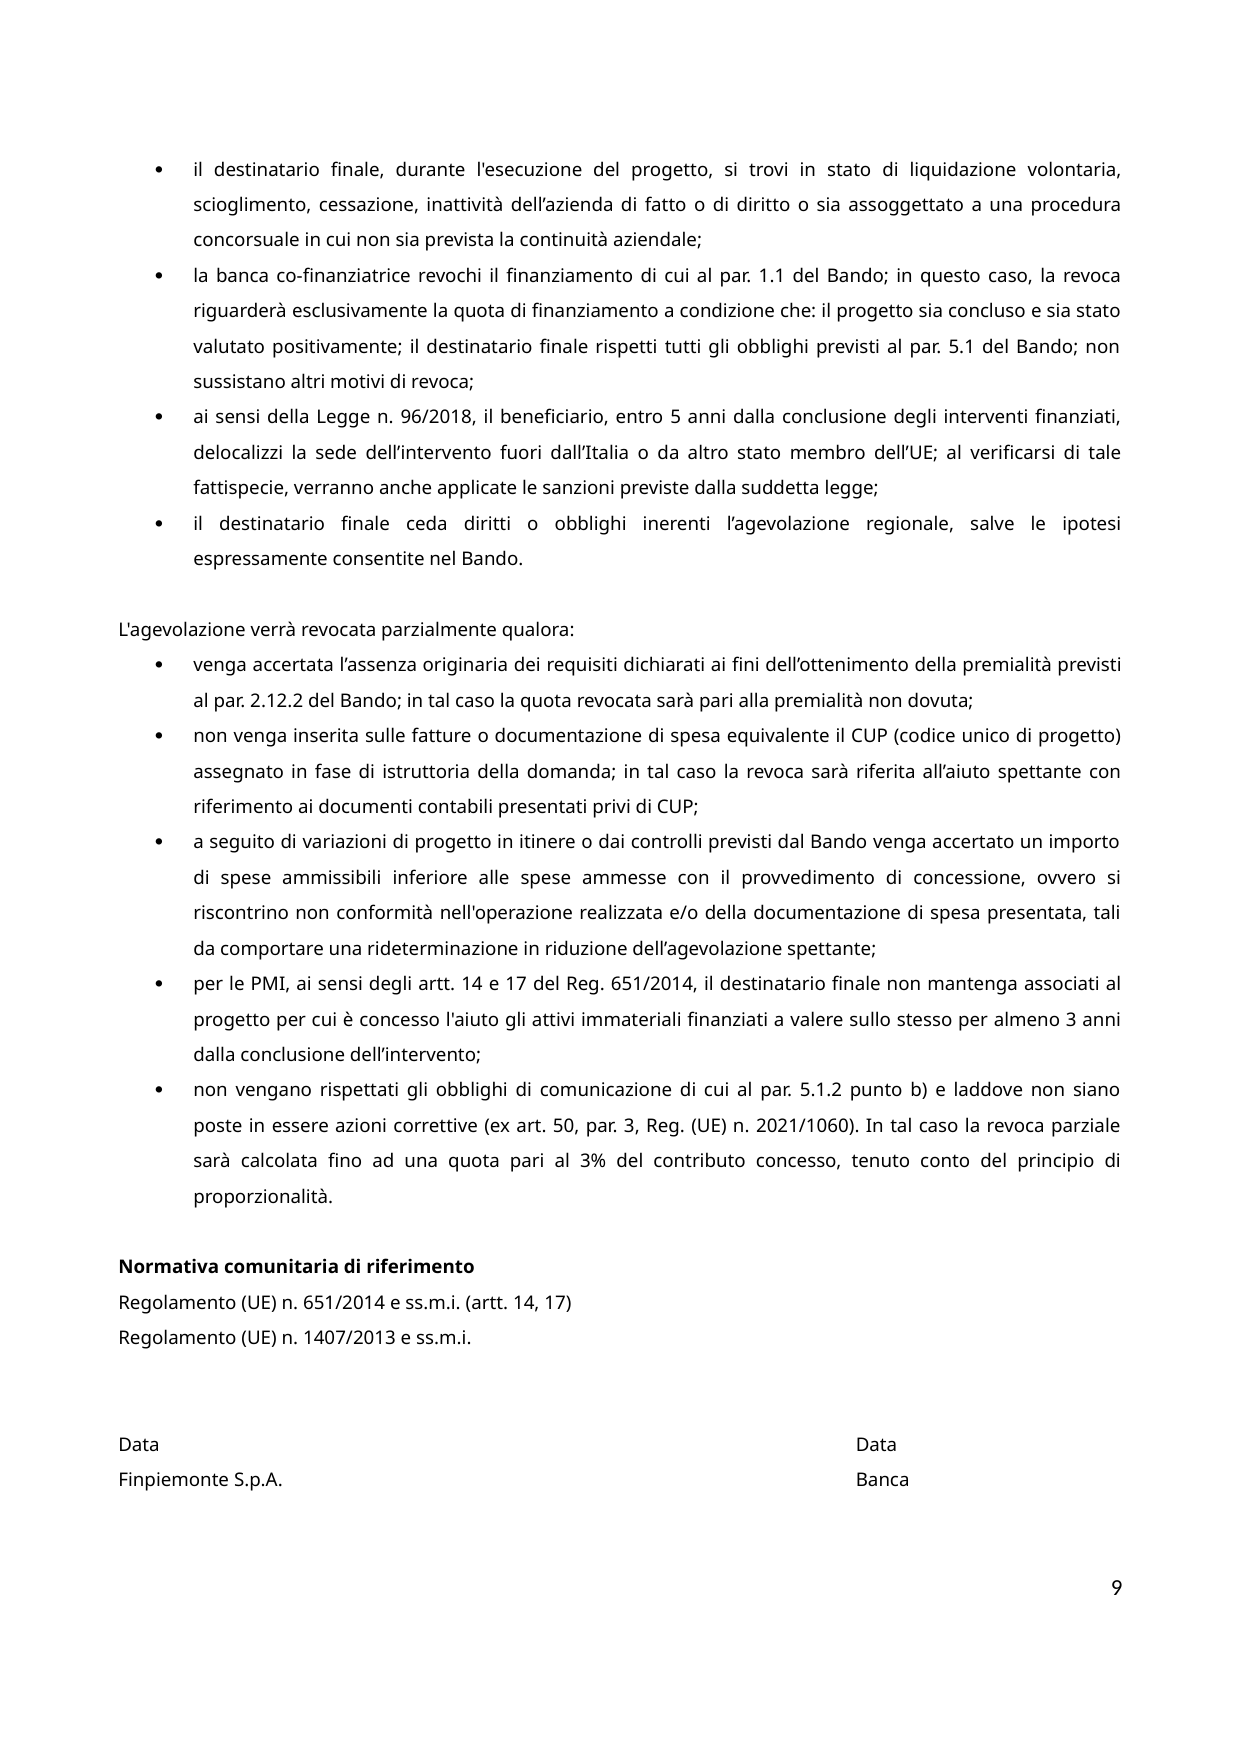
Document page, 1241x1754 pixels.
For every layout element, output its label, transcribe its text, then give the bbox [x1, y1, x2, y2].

list per le PMI, ai sensi degli artt. 14 e 17 del Reg. 651/2014, il destinatario finale non mantenga associati al progetto per cui è concesso l'aiuto gli attivi immateriali finanziati a valere sullo stesso per almeno 3 anni dalla conclusione dell’intervento; [156, 962, 1122, 1068]
list ai sensi della Legge n. 96/2018, il beneficiario, entro 5 anni dalla conclusione degli interventi finanziati, delocalizzi la sede dell’intervento fuori dall’Italia o da altro stato membro dell’UE; al verificarsi di tale fattispecie, verranno anche applicate le sanzioni previste dalla suddetta legge; [156, 396, 1122, 502]
text Normativa comunitaria di riferimento [118, 1246, 1122, 1281]
list il destinatario finale ceda diritti o obblighi inerenti l’agevolazione regionale, salve le ipotesi espressamente consentite nel Bando. [156, 502, 1122, 573]
text Finpiemonte S.p.A. Banca [118, 1458, 1122, 1493]
text Data Data [118, 1423, 1122, 1458]
text Regolamento (UE) n. 1407/2013 e ss.m.i. [118, 1316, 1122, 1352]
list venga accertata l’assenza originaria dei requisiti dichiarati ai fini dell’ottenimento della premialità previsti al par. 2.12.2 del Bando; in tal caso la quota revocata sarà pari alla premialità non dovuta; [156, 643, 1122, 714]
text Regolamento (UE) n. 651/2014 e ss.m.i. (artt. 14, 17) [118, 1281, 1122, 1316]
list a seguito di variazioni di progetto in itinere o dai controlli previsti dal Bando venga accertato un importo di spese ammissibili inferiore alle spese ammesse con il provvedimento di concessione, ovvero si riscontrino non conformità nell'operazione realizzata e/o della documentazione di spesa presentata, tali da comportare una rideterminazione in riduzione dell’agevolazione spettante; [156, 821, 1122, 962]
list il destinatario finale, durante l'esecuzione del progetto, si trovi in stato di liquidazione volontaria, scioglimento, cessazione, inattività dell’azienda di fatto o di diritto o sia assoggettato a una procedura concorsuale in cui non sia prevista la continuità aziendale; [156, 148, 1122, 254]
list non venga inserita sulle fatture o documentazione di spesa equivalente il CUP (codice unico di progetto) assegnato in fase di istruttoria della domanda; in tal caso la revoca sarà riferita all’aiuto spettante con riferimento ai documenti contabili presentati privi di CUP; [156, 714, 1122, 821]
text L'agevolazione verrà revocata parzialmente qualora: [118, 608, 1122, 643]
list la banca co-finanziatrice revochi il finanziamento di cui al par. 1.1 del Bando; in questo caso, la revoca riguarderà esclusivamente la quota di finanziamento a condizione che: il progetto sia concluso e sia stato valutato positivamente; il destinatario finale rispetti tutti gli obblighi previsti al par. 5.1 del Bando; non sussistano altri motivi di revoca; [156, 254, 1122, 396]
list non vengano rispettati gli obblighi di comunicazione di cui al par. 5.1.2 punto b) e laddove non siano poste in essere azioni correttive (ex art. 50, par. 3, Reg. (UE) n. 2021/1060). In tal caso la revoca parziale sarà calcolata fino ad una quota pari al 3% del contributo concesso, tenuto conto del principio di proporzionalità. [156, 1068, 1122, 1210]
